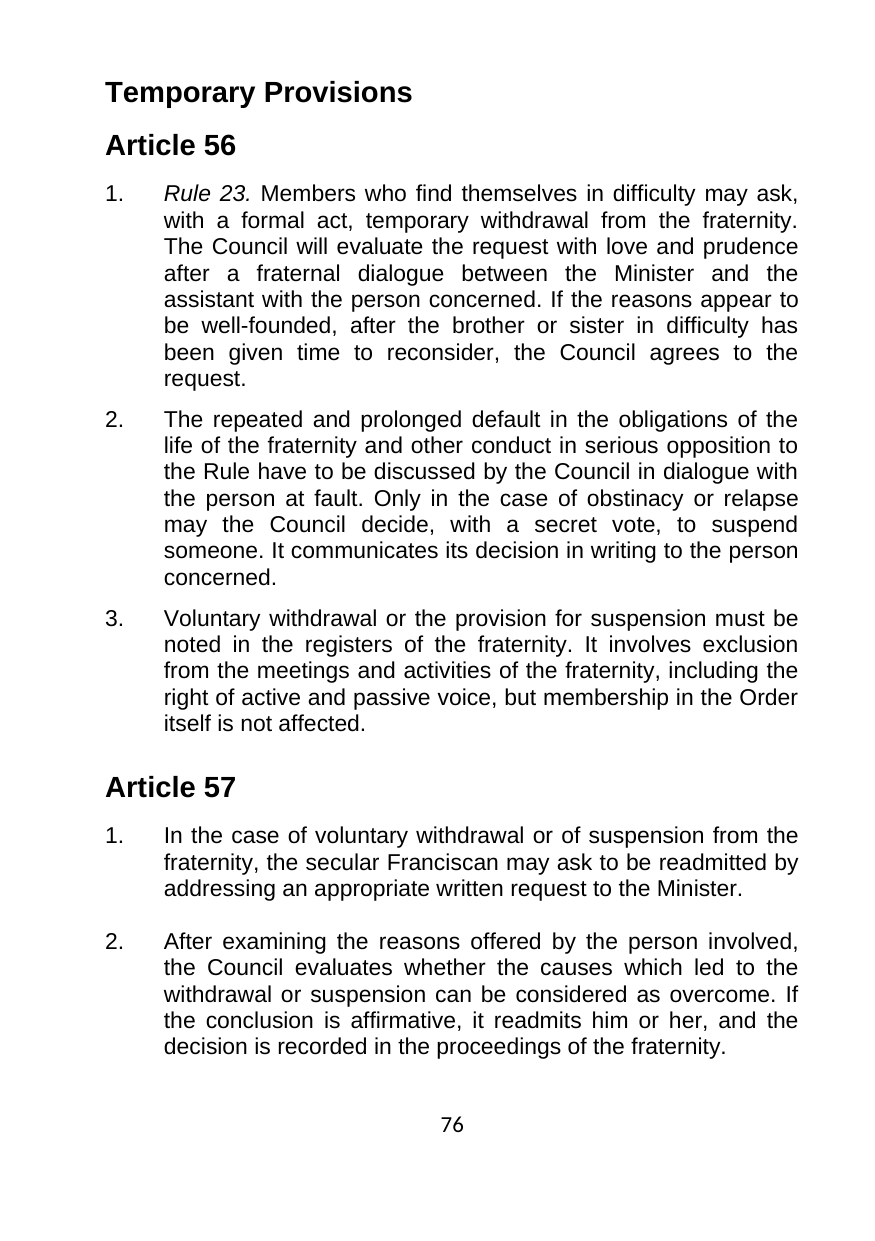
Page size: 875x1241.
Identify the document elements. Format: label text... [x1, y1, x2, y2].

list 2. After examining the reasons offered by the person involved, the Council evaluates whether the causes which led to the withdrawal or suspension can be considered as overcome. If the conclusion is affirmative, it readmits him or her, and the decision is recorded in the proceedings of the fraternity. [105, 928, 799, 1060]
list 3. Voluntary withdrawal or the provision for suspension must be noted in the registers of the fraternity. It involves exclusion from the meetings and activities of the fraternity, including the right of active and passive voice, but membership in the Order itself is not affected. [105, 604, 799, 736]
text Article 57 [105, 770, 799, 803]
list 1. In the case of voluntary withdrawal or of suspension from the fraternity, the secular Franciscan may ask to be readmitted by addressing an appropriate written request to the Minister. [105, 822, 799, 902]
text Article 56 [105, 128, 799, 161]
list 2. The repeated and prolonged default in the obligations of the life of the fraternity and other conduct in serious opposition to the Rule have to be discussed by the Council in dialogue with the person at fault. Only in the case of obstinacy or relapse may the Council decide, with a secret vote, to suspend someone. It communicates its decision in writing to the person concerned. [105, 406, 799, 590]
text Temporary Provisions [105, 75, 799, 108]
list 1. Rule 23. Members who find themselves in difficulty may ask, with a formal act, temporary withdrawal from the fraternity. The Council will evaluate the request with love and prudence after a fraternal dialogue between the Minister and the assistant with the person concerned. If the reasons appear to be well-founded, after the brother or sister in difficulty has been given time to reconsider, the Council agrees to the request. [105, 180, 799, 391]
